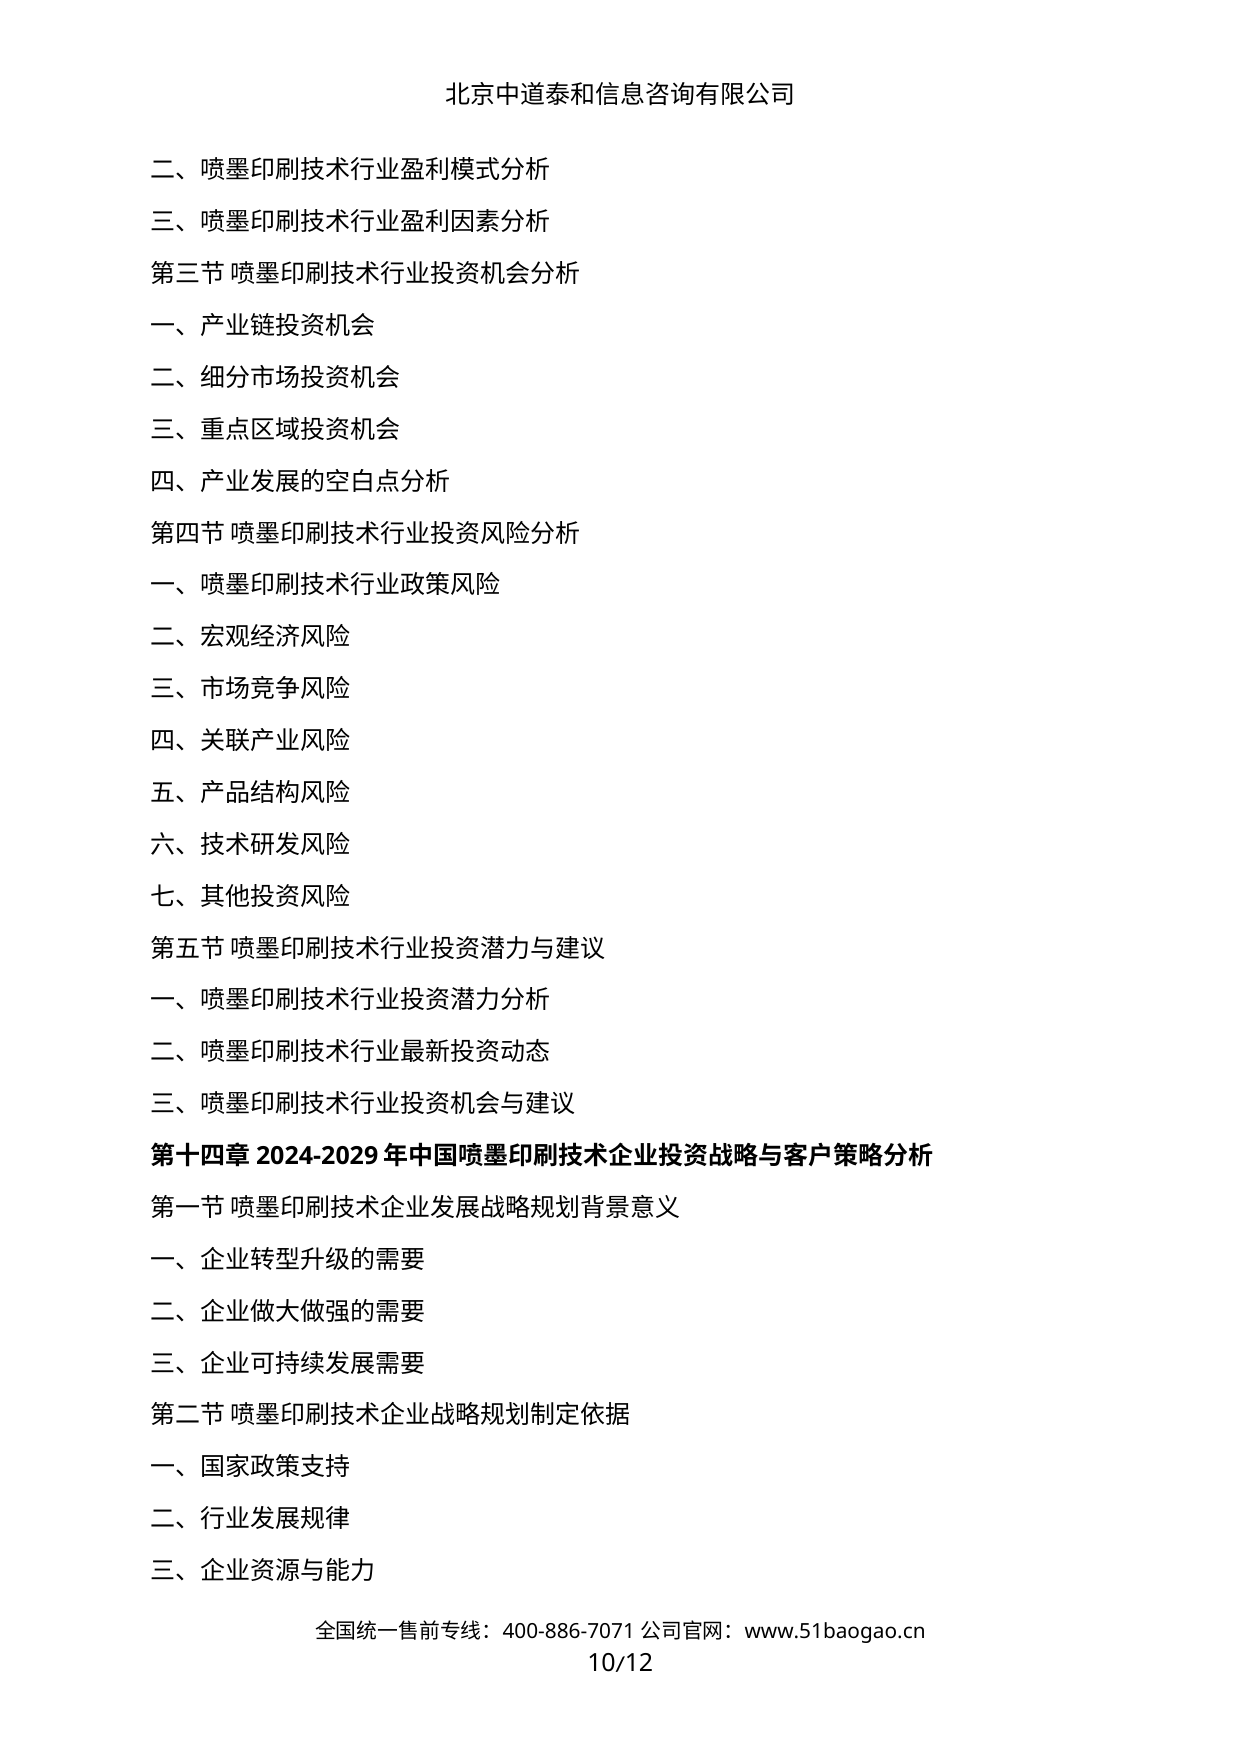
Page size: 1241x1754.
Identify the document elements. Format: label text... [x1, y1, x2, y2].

text 三、市场竞争风险 [150, 669, 1090, 705]
text 二、行业发展规律 [150, 1499, 1090, 1535]
text 第三节 喷墨印刷技术行业投资机会分析 [150, 254, 1090, 290]
text 一、喷墨印刷技术行业政策风险 [150, 565, 1090, 601]
text 六、技术研发风险 [150, 824, 1090, 861]
text 一、产业链投资机会 [150, 306, 1090, 342]
text 三、重点区域投资机会 [150, 409, 1090, 446]
text 五、产品结构风险 [150, 772, 1090, 809]
text 三、喷墨印刷技术行业盈利因素分析 [150, 202, 1090, 238]
text 第十四章 2024-2029年中国喷墨印刷技术企业投资战略与客户策略分析 [150, 1136, 1090, 1172]
text 二、喷墨印刷技术行业盈利模式分析 [150, 150, 1090, 186]
text 四、产业发展的空白点分析 [150, 461, 1090, 497]
text 第一节 喷墨印刷技术企业发展战略规划背景意义 [150, 1187, 1090, 1224]
text 一、企业转型升级的需要 [150, 1239, 1090, 1276]
text 三、企业资源与能力 [150, 1551, 1090, 1587]
text 二、细分市场投资机会 [150, 357, 1090, 394]
text 三、喷墨印刷技术行业投资机会与建议 [150, 1084, 1090, 1120]
text 二、宏观经济风险 [150, 617, 1090, 653]
text 第二节 喷墨印刷技术企业战略规划制定依据 [150, 1395, 1090, 1431]
text 第四节 喷墨印刷技术行业投资风险分析 [150, 513, 1090, 549]
text 三、企业可持续发展需要 [150, 1343, 1090, 1379]
text 四、关联产业风险 [150, 721, 1090, 757]
text 七、其他投资风险 [150, 876, 1090, 912]
text 一、国家政策支持 [150, 1447, 1090, 1483]
text 二、企业做大做强的需要 [150, 1291, 1090, 1327]
text 二、喷墨印刷技术行业最新投资动态 [150, 1032, 1090, 1068]
text 第五节 喷墨印刷技术行业投资潜力与建议 [150, 928, 1090, 964]
text 一、喷墨印刷技术行业投资潜力分析 [150, 980, 1090, 1016]
